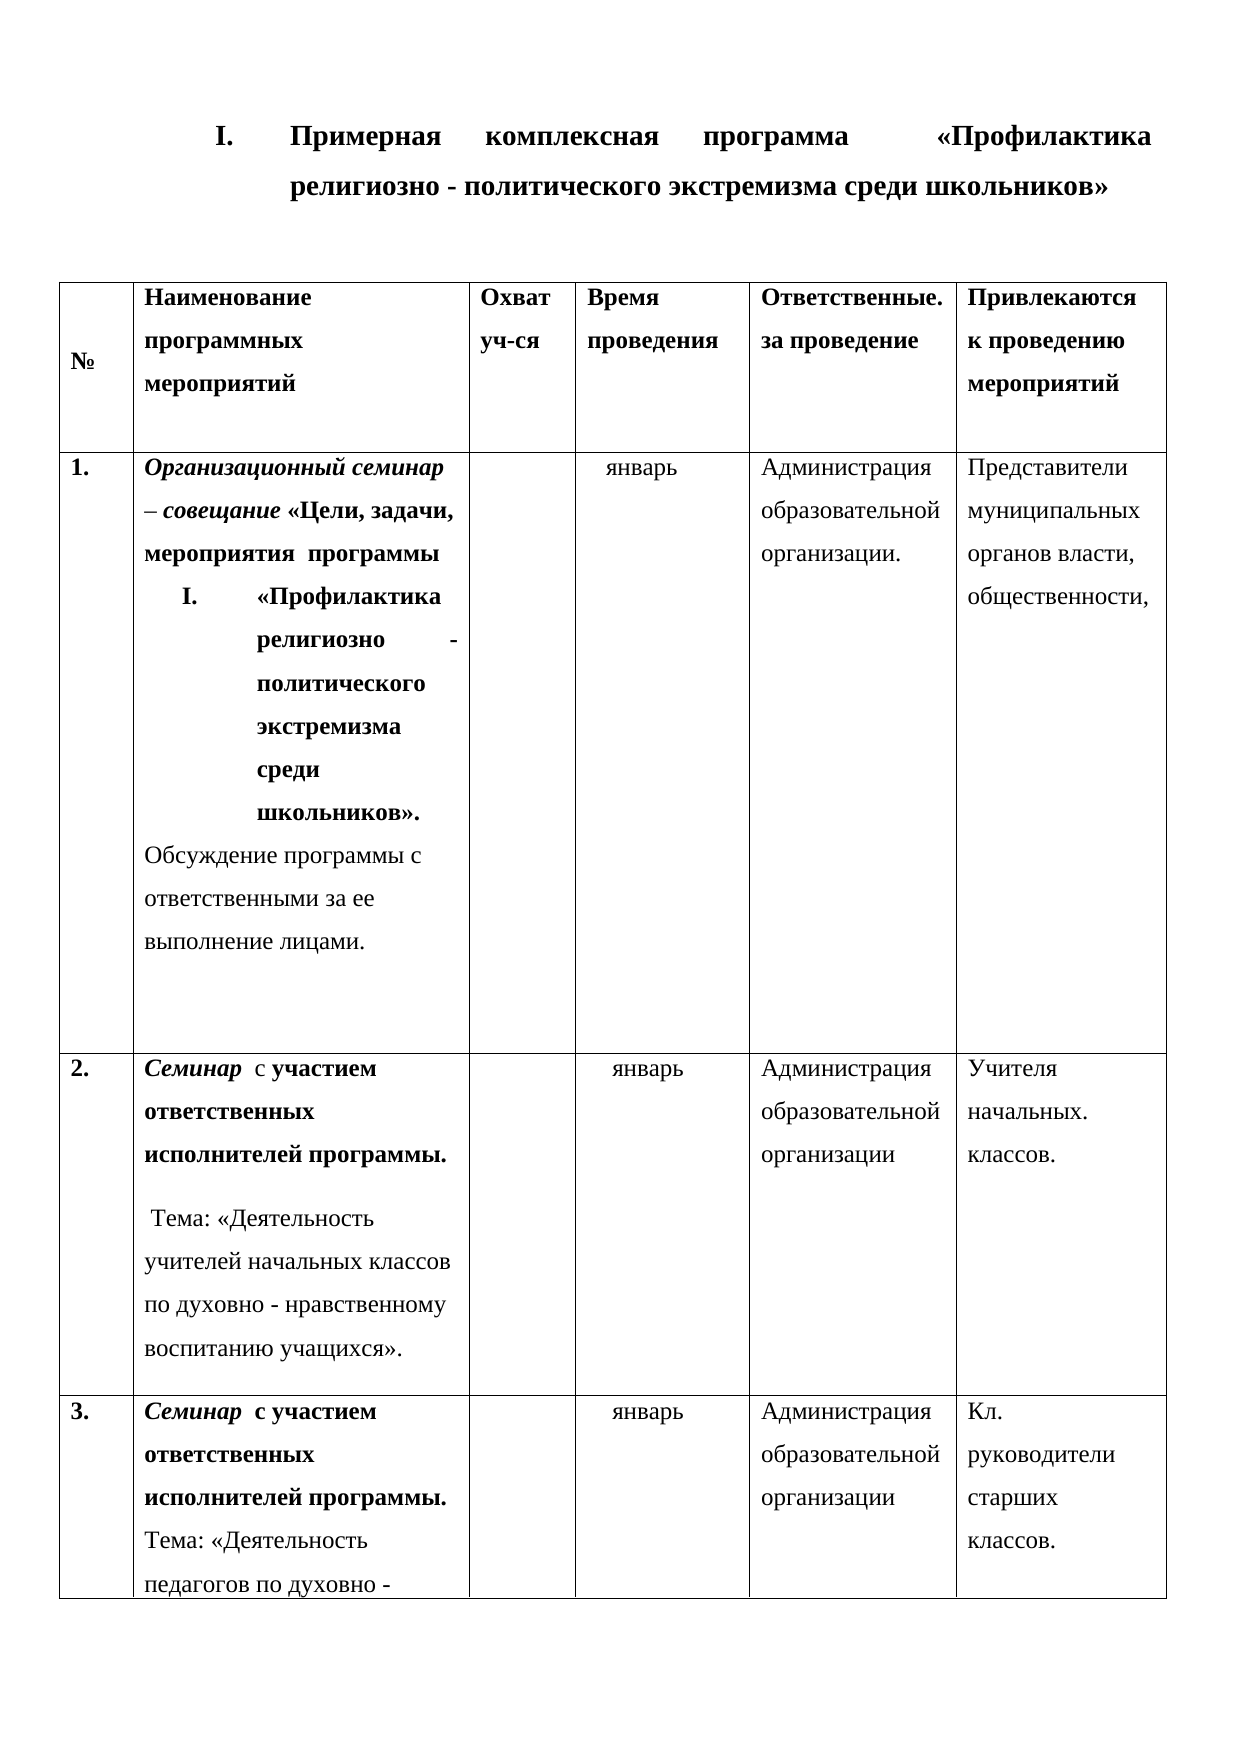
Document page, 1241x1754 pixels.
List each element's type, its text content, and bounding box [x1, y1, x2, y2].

table_cell Организационный семинар – совещание «Цели, задачи, мероприятия программы «Профилактика религиозно - политического экстремизма среди школьников». Обсуждение программы с ответственными за ее выполнение лицами. [134, 453, 469, 1052]
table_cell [957, 1396, 1166, 1597]
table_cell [134, 1396, 469, 1597]
table_cell 2. [60, 1054, 133, 1395]
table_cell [750, 1396, 956, 1597]
table_cell 1. [60, 453, 133, 1052]
table_cell [470, 1396, 575, 1597]
table_cell январь [576, 1054, 749, 1395]
table_header Привлекаются к проведению мероприятий [957, 283, 1166, 451]
list Примерная комплексная программа «Профилактика религиозно - политического экстремизма среди школьников» [215, 118, 1152, 202]
table_cell Администрация образовательной организации. [750, 453, 956, 1052]
table_cell январь [576, 1396, 749, 1597]
table_cell [470, 1054, 575, 1395]
table_cell Семинар с участием ответственных исполнителей программы. Тема: «Деятельность учителей начальных классов по духовно - нравственному воспитанию учащихся». [134, 1054, 469, 1395]
table_cell [470, 453, 575, 1052]
table_cell Администрация образовательной организации [750, 1054, 956, 1395]
table_cell Представители муниципальных органов власти, общественности, [957, 453, 1166, 1052]
table_cell 3. [60, 1396, 133, 1597]
table_header Охват уч-ся [470, 283, 575, 451]
table_cell январь [576, 453, 749, 1052]
table_header Наименование программных мероприятий [134, 283, 469, 451]
table_header Время проведения [576, 283, 749, 451]
table_header № [60, 283, 133, 451]
table_cell Учителя начальных. классов. [957, 1054, 1166, 1395]
table_header Ответственные. за проведение [750, 283, 956, 451]
